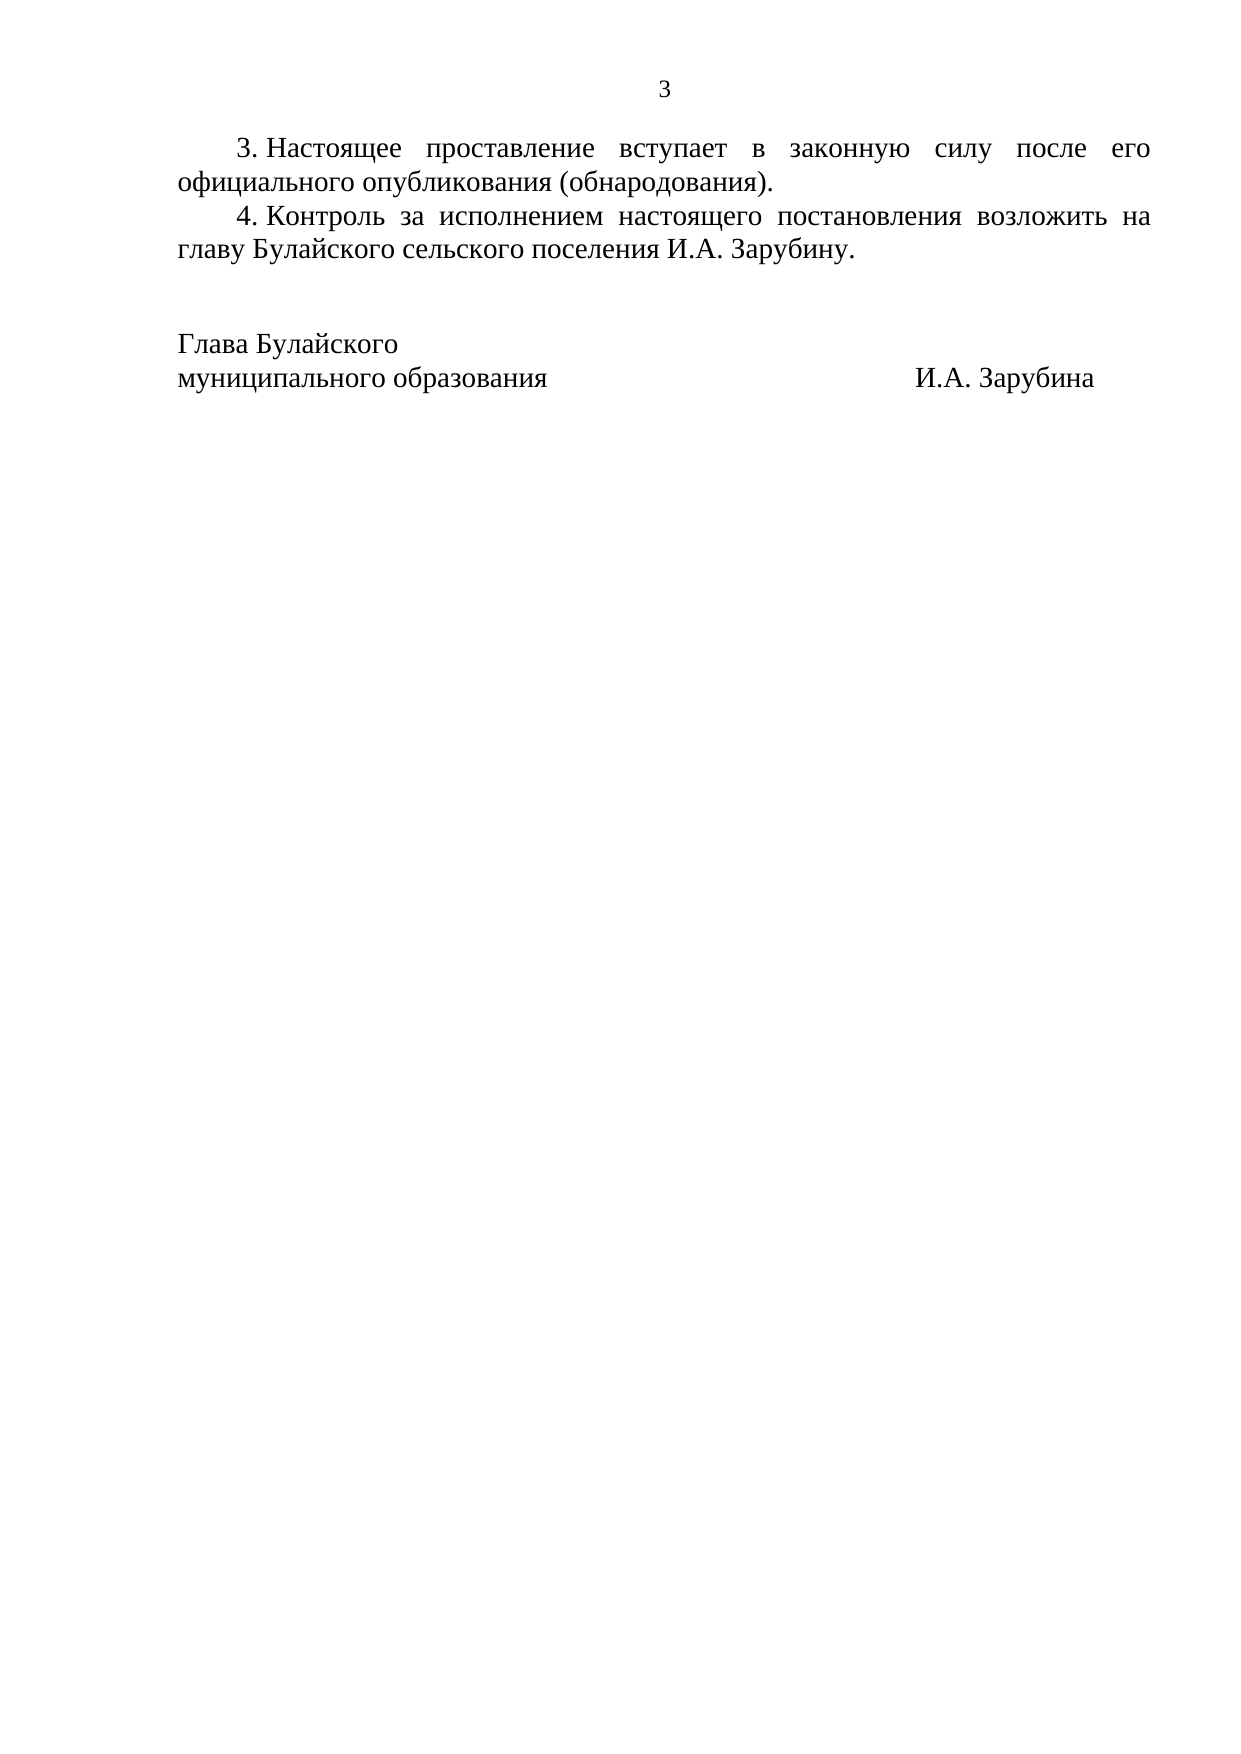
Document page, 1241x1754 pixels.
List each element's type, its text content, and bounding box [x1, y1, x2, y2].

list Контроль за исполнением настоящего постановления возложить на главу Булайского сельского поселения И.А. Зарубину. [177, 198, 1152, 265]
list Настоящее проставление вступает в законную силу после его официального опубликования (обнародования). [177, 131, 1152, 198]
text муниципального образования И.А. Зарубина [177, 360, 1152, 393]
text Глава Булайского [177, 326, 1152, 360]
